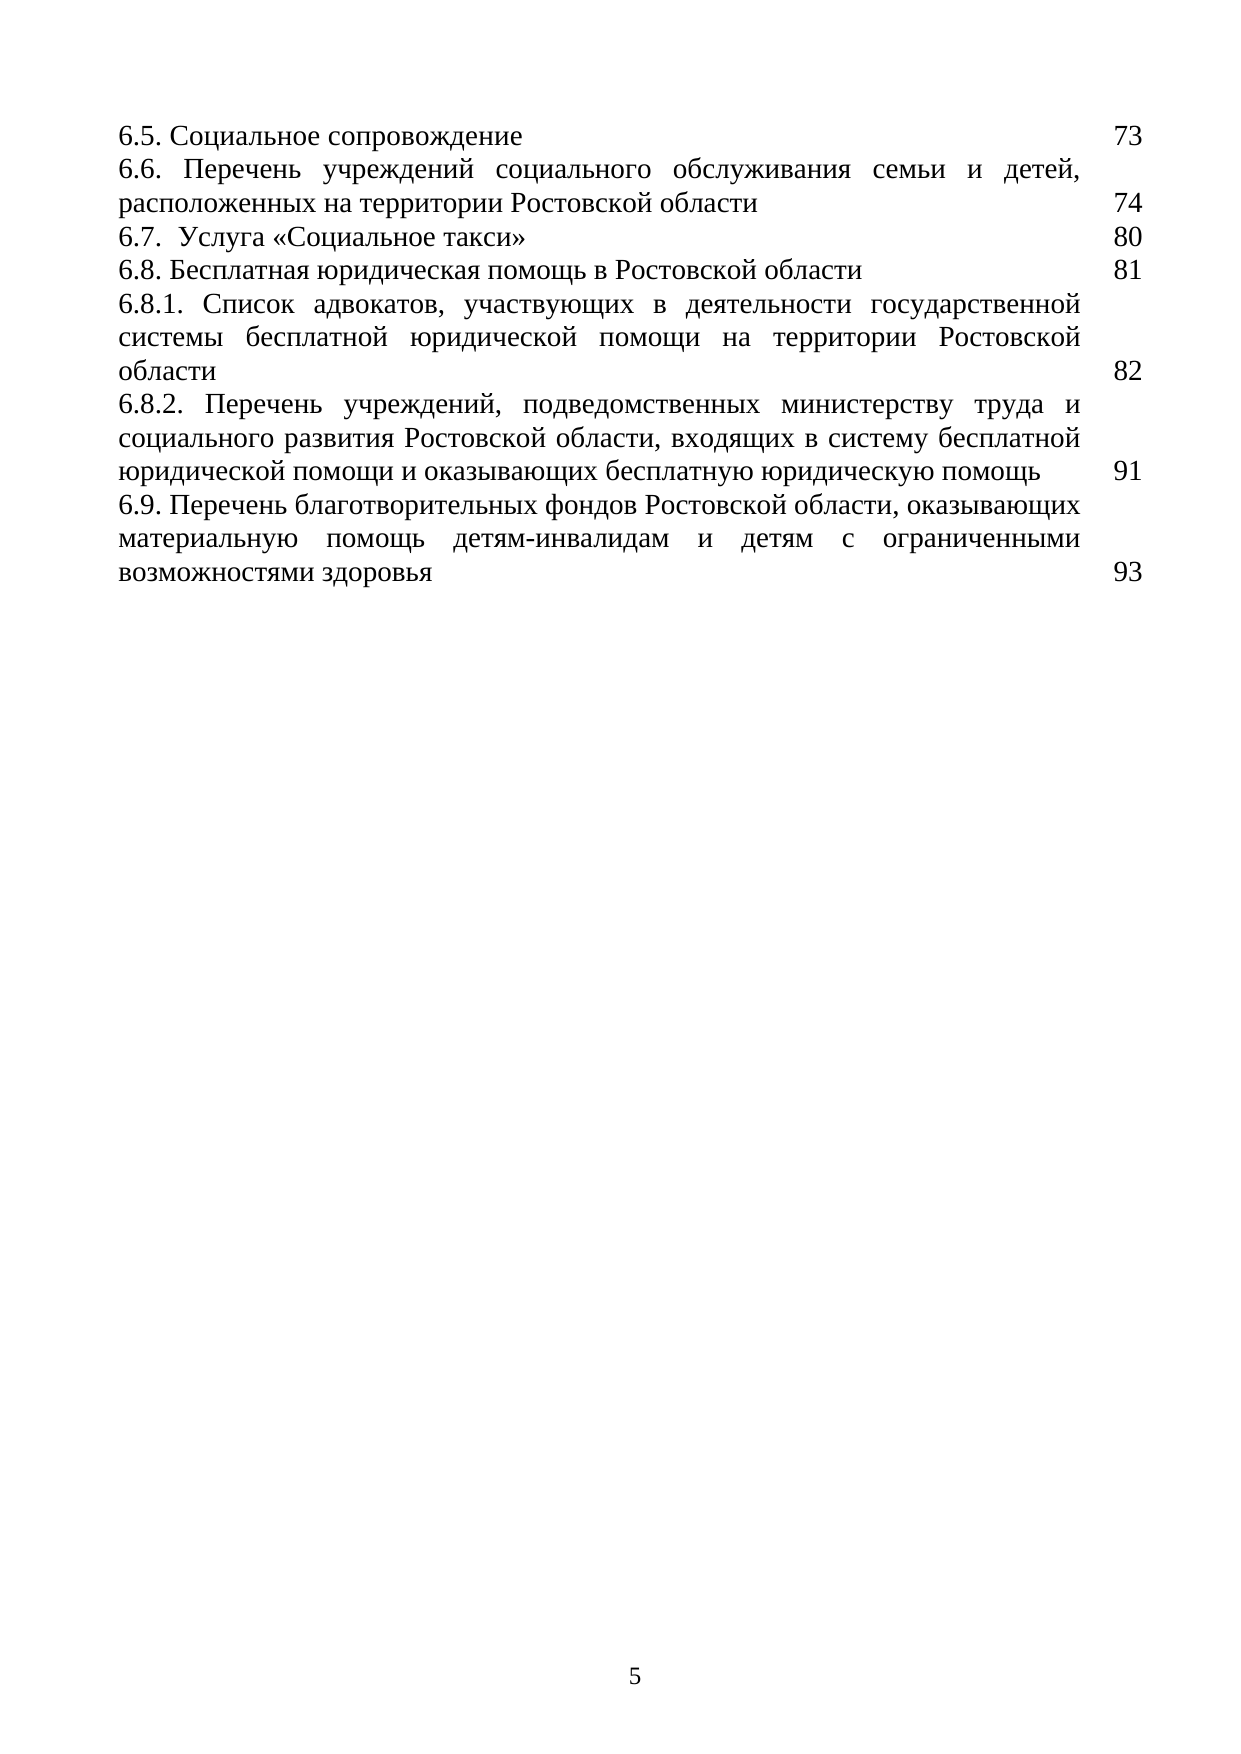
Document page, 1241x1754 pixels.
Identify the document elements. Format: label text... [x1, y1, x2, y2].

table_cell 81 [1093, 252, 1163, 286]
table_cell 6.8.2. Перечень учреждений, подведомственных министерству труда и социального развития Ростовской области, входящих в систему бесплатной юридической помощи и оказывающих бесплатную юридическую помощь [107, 386, 1093, 487]
table_cell 6.8. Бесплатная юридическая помощь в Ростовской области [107, 252, 1093, 286]
table_cell 6.6. Перечень учреждений социального обслуживания семьи и детей, расположенных на территории Ростовской области [107, 152, 1093, 219]
table_cell 80 [1093, 219, 1163, 252]
table_cell 93 [1093, 487, 1163, 588]
table_cell 6.5. Социальное сопровождение [107, 118, 1093, 152]
table_cell 6.8.1. Список адвокатов, участвующих в деятельности государственной системы бесплатной юридической помощи на территории Ростовской области [107, 286, 1093, 386]
table_cell 6.9. Перечень благотворительных фондов Ростовской области, оказывающих материальную помощь детям-инвалидам и детям с ограниченными возможностями здоровья [107, 487, 1093, 588]
table_cell Услуга «Социальное такси» [107, 219, 1093, 252]
table_cell 74 [1093, 152, 1163, 219]
table_cell 82 [1093, 286, 1163, 386]
table_cell 73 [1093, 118, 1163, 152]
table_cell 91 [1093, 386, 1163, 487]
